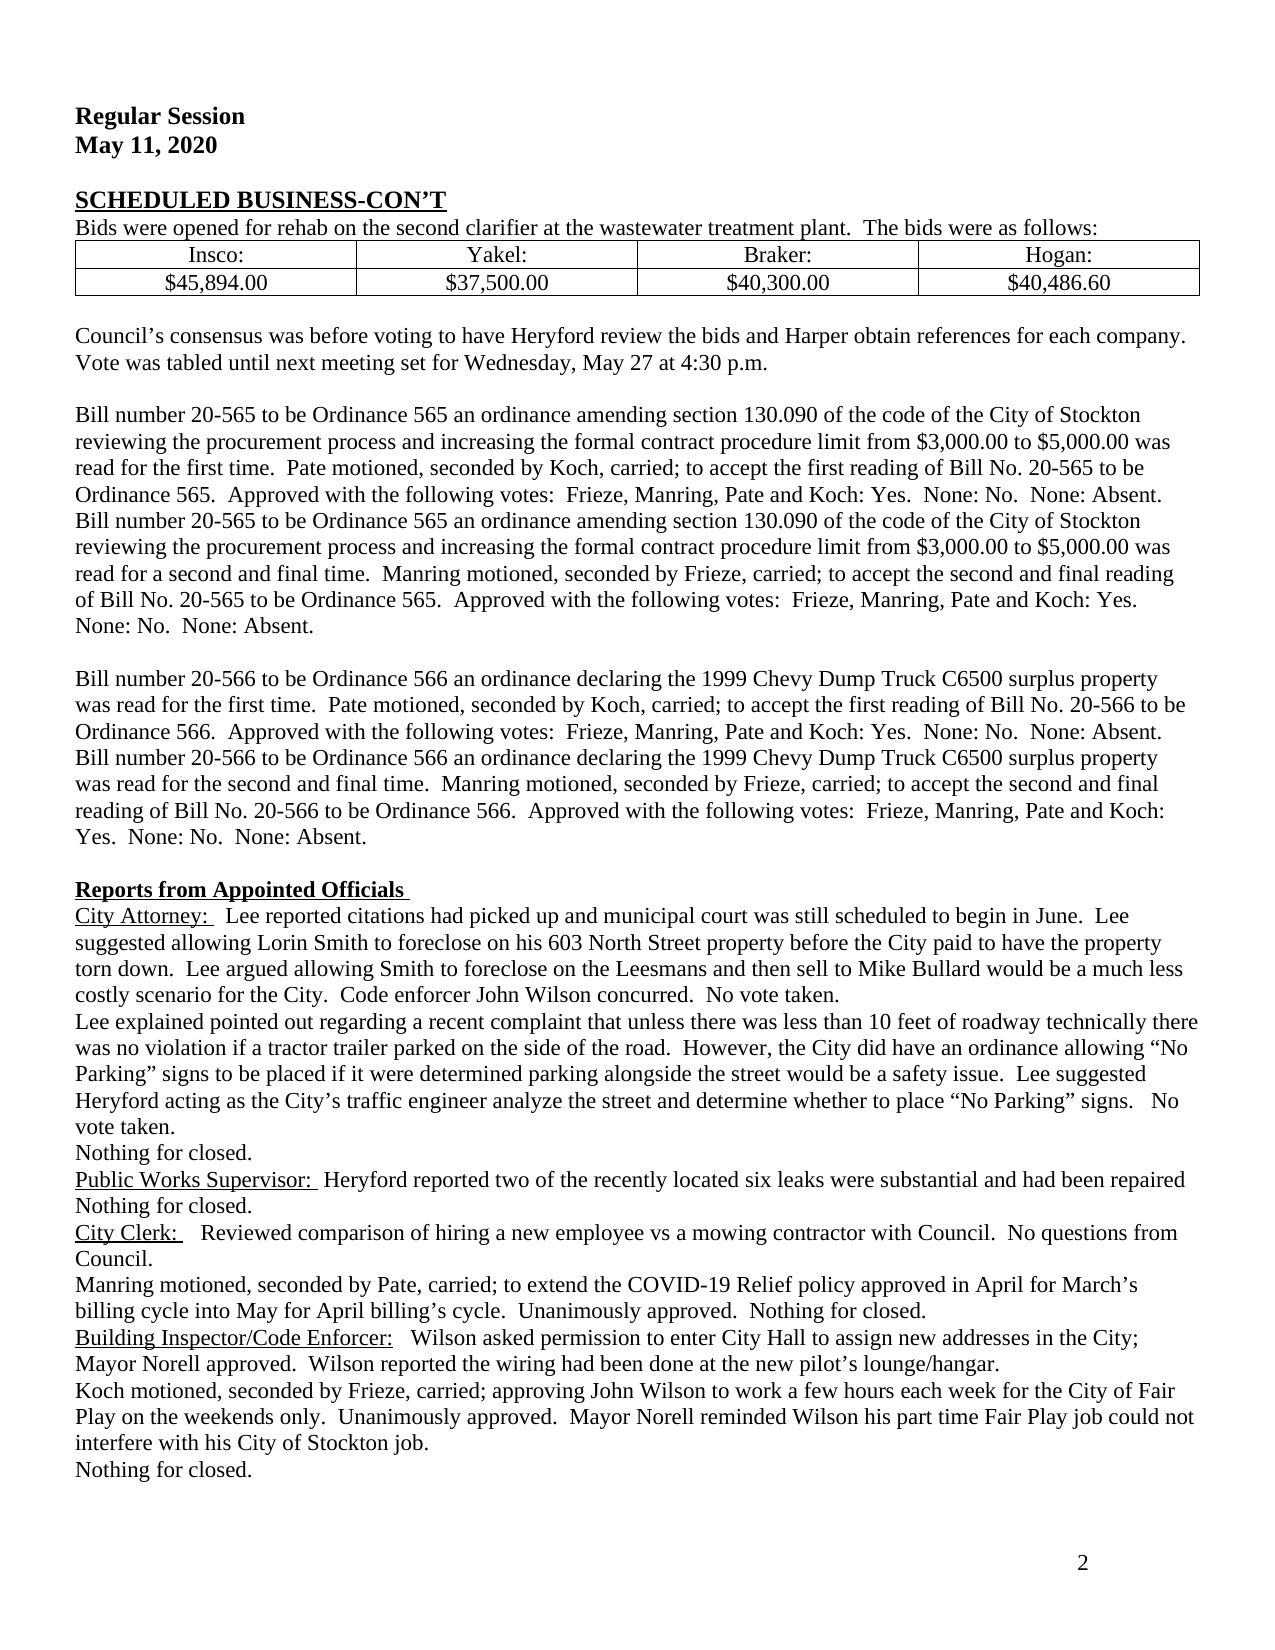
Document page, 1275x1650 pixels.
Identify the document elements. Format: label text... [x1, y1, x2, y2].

table_header Braker: [638, 241, 918, 268]
text Bill number 20-566 to be Ordinance 566 an ordinance declaring the 1999 Chevy Dump Truck C6500 surplus property was read for the second and final time. Manring motioned, seconded by Frieze, carried; to accept the second and final reading of Bill No. 20-566 to be Ordinance 566. Approved with the following votes: Frieze, Manring, Pate and Koch: Yes. None: No. None: Absent. [75, 744, 1200, 849]
text Bids were opened for rehab on the second clarifier at the wastewater treatment plant. The bids were as follows: [75, 214, 1200, 240]
table_header Hogan: [919, 241, 1199, 268]
table_cell $40,300.00 [638, 269, 918, 295]
text Koch motioned, seconded by Frieze, carried; approving John Wilson to work a few hours each week for the City of Fair Play on the weekends only. Unanimously approved. Mayor Norell reminded Wilson his part time Fair Play job could not interfere with his City of Stockton job. [75, 1377, 1200, 1456]
text Nothing for closed. [75, 1456, 1200, 1482]
text Nothing for closed. [75, 1139, 1200, 1166]
table_cell $45,894.00 [76, 269, 356, 295]
text Bill number 20-565 to be Ordinance 565 an ordinance amending section 130.090 of the code of the City of Stockton reviewing the procurement process and increasing the formal contract procedure limit from $3,000.00 to $5,000.00 was read for the first time. Pate motioned, seconded by Koch, carried; to accept the first reading of Bill No. 20-565 to be Ordinance 565. Approved with the following votes: Frieze, Manring, Pate and Koch: Yes. None: No. None: Absent. [75, 402, 1200, 507]
table_header Insco: [76, 241, 356, 268]
text City Attorney: Lee reported citations had picked up and municipal court was still scheduled to begin in June. Lee suggested allowing Lorin Smith to foreclose on his 603 North Street property before the City paid to have the property torn down. Lee argued allowing Smith to foreclose on the Leesmans and then sell to Mike Bullard would be a much less costly scenario for the City. Code enforcer John Wilson concurred. No vote taken. [75, 902, 1200, 1008]
subtitle May 11, 2020 [75, 130, 1200, 159]
text Bill number 20-566 to be Ordinance 566 an ordinance declaring the 1999 Chevy Dump Truck C6500 surplus property was read for the first time. Pate motioned, seconded by Koch, carried; to accept the first reading of Bill No. 20-566 to be Ordinance 566. Approved with the following votes: Frieze, Manring, Pate and Koch: Yes. None: No. None: Absent. [75, 665, 1200, 744]
subtitle SCHEDULED BUSINESS-CON’T [75, 185, 1200, 214]
table_cell $40,486.60 [919, 269, 1199, 295]
text Public Works Supervisor: Heryford reported two of the recently located six leaks were substantial and had been repaired Nothing for closed. [75, 1166, 1200, 1218]
table_cell $37,500.00 [357, 269, 637, 295]
text Manring motioned, seconded by Pate, carried; to extend the COVID-19 Relief policy approved in April for March’s billing cycle into May for April billing’s cycle. Unanimously approved. Nothing for closed. [75, 1271, 1200, 1324]
text Bill number 20-565 to be Ordinance 565 an ordinance amending section 130.090 of the code of the City of Stockton reviewing the procurement process and increasing the formal contract procedure limit from $3,000.00 to $5,000.00 was read for a second and final time. Manring motioned, seconded by Frieze, carried; to accept the second and final reading of Bill No. 20-565 to be Ordinance 565. Approved with the following votes: Frieze, Manring, Pate and Koch: Yes. None: No. None: Absent. [75, 507, 1200, 639]
text Building Inspector/Code Enforcer: Wilson asked permission to enter City Hall to assign new addresses in the City; Mayor Norell approved. Wilson reported the wiring had been done at the new pilot’s lounge/hangar. [75, 1324, 1200, 1377]
text Council’s consensus was before voting to have Heryford review the bids and Harper obtain references for each company. Vote was tabled until next meeting set for Wednesday, May 27 at 4:30 p.m. [75, 322, 1200, 375]
text City Clerk: Reviewed comparison of hiring a new employee vs a mowing contractor with Council. No questions from Council. [75, 1218, 1200, 1271]
text Reports from Appointed Officials [75, 876, 1200, 902]
subtitle Regular Session [75, 101, 1200, 130]
table_header Yakel: [357, 241, 637, 268]
text Lee explained pointed out regarding a recent complaint that unless there was less than 10 feet of roadway technically there was no violation if a tractor trailer parked on the side of the road. However, the City did have an ordinance allowing “No Parking” signs to be placed if it were determined parking alongside the street would be a safety issue. Lee suggested Heryford acting as the City’s traffic engineer analyze the street and determine whether to place “No Parking” signs. No vote taken. [75, 1008, 1200, 1139]
